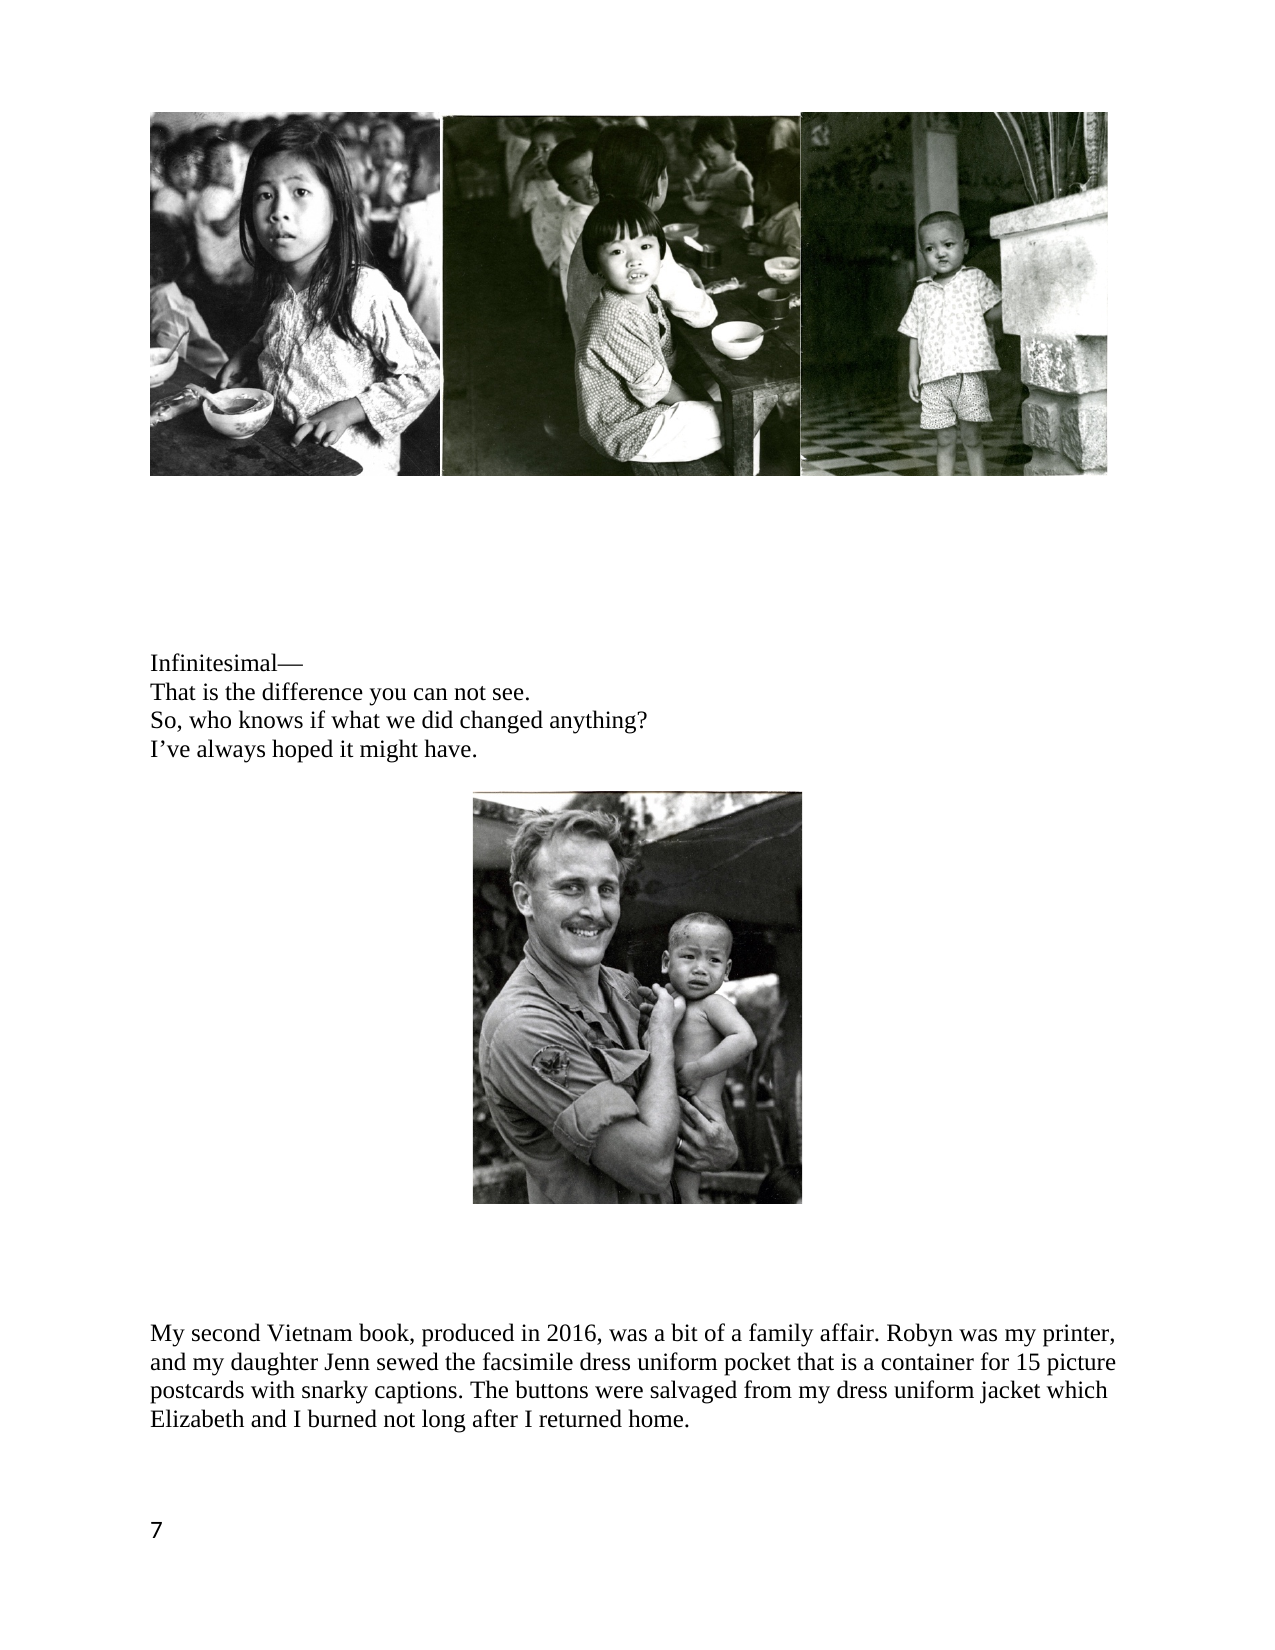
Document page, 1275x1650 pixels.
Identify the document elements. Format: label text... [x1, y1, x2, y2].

text That is the difference you can not see. [150, 677, 1125, 705]
picture [150, 112, 1108, 476]
text So, who knows if what we did changed anything? [150, 705, 1125, 734]
picture [472, 791, 803, 1204]
text I’ve always hoped it might have. [150, 734, 1125, 763]
text My second Vietnam book, produced in 2016, was a bit of a family affair. Robyn was my printer, and my daughter Jenn sewed the facsimile dress uniform pocket that is a container for 15 picture postcards with snarky captions. The buttons were salvaged from my dress uniform jacket which Elizabeth and I burned not long after I returned home. [150, 1318, 1125, 1433]
text Infinitesimal— [150, 648, 1125, 677]
